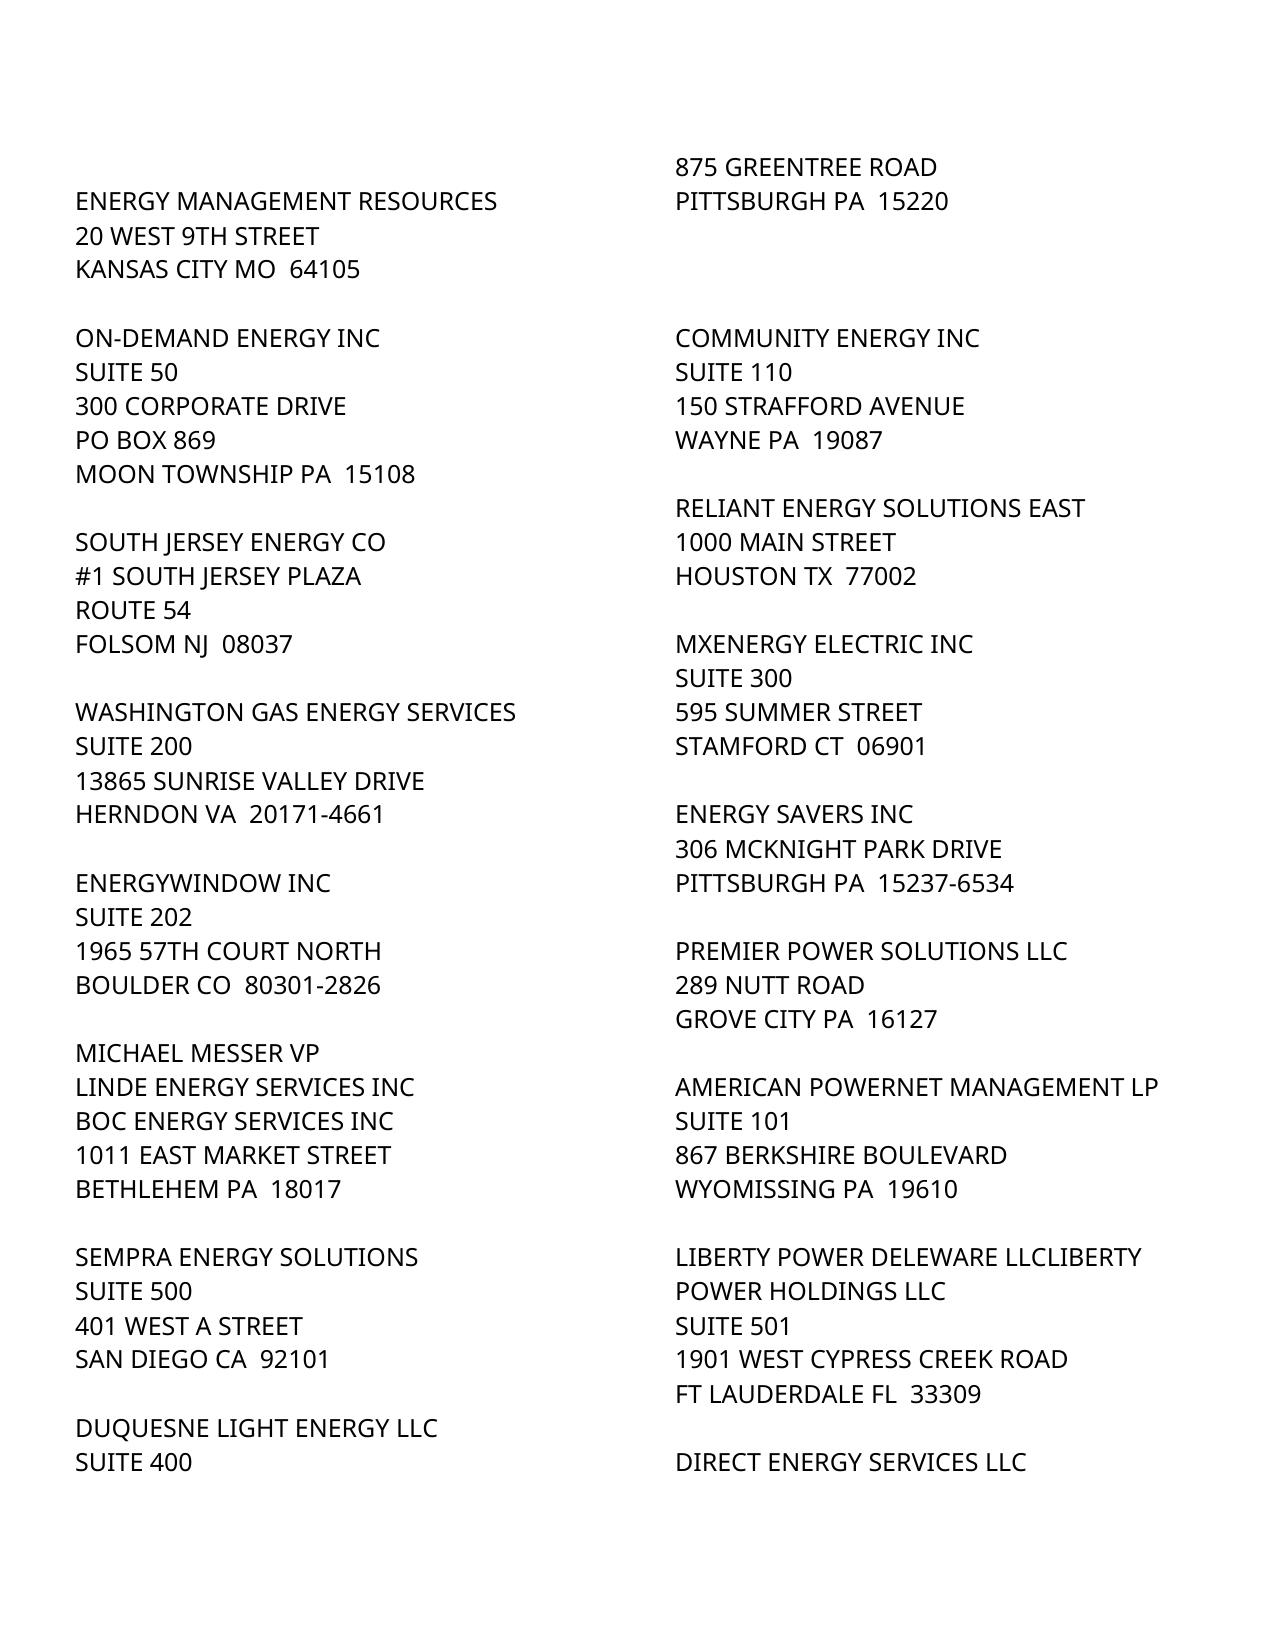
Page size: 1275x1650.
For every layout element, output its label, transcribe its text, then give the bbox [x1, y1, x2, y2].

text Suite 501 [675, 1308, 1200, 1342]
text Community Energy Inc [675, 320, 1200, 354]
text Washington Gas Energy Services [75, 695, 600, 729]
text 1965 57th Court North [75, 933, 600, 967]
text Suite 202 [75, 899, 600, 933]
text Houston TX 77002 [675, 559, 1200, 593]
text 1011 East Market Street [75, 1138, 600, 1172]
text #1 South Jersey Plaza [75, 559, 600, 593]
text Reliant Energy Solutions East [675, 491, 1200, 525]
text 867 Berkshire Boulevard [675, 1138, 1200, 1172]
text San Diego CA 92101 [75, 1342, 600, 1376]
text 306 McKnight Park Drive [675, 831, 1200, 865]
text Ft Lauderdale FL 33309 [675, 1376, 1200, 1410]
text Suite 50 [75, 354, 600, 388]
text Stamford CT 06901 [675, 729, 1200, 763]
text Linde Energy Services Inc [75, 1070, 600, 1104]
text Boulder CO 80301-2826 [75, 967, 600, 1002]
text Moon Township PA 15108 [75, 457, 600, 491]
text American Powernet Management LP [675, 1070, 1200, 1104]
text 595 Summer Street [675, 695, 1200, 729]
text Energy Management Resources [75, 184, 600, 218]
text Wayne PA 19087 [675, 422, 1200, 457]
text Suite 500 [75, 1274, 600, 1308]
text 300 Corporate Drive [75, 388, 600, 422]
text EnergyWindow Inc [75, 865, 600, 899]
text Michael Messer VP [75, 1036, 600, 1070]
text 289 Nutt Road [675, 967, 1200, 1002]
text 20 West 9th Street [75, 218, 600, 252]
text 150 Strafford Avenue [675, 388, 1200, 422]
text Pittsburgh PA 15220 [675, 184, 1200, 218]
text 875 Greentree Road [675, 150, 1200, 184]
text Duquesne Light Energy LLC [75, 1410, 600, 1444]
text direct energy services llc [675, 1444, 1200, 1478]
text Suite 110 [675, 354, 1200, 388]
text liberty power deleware llcLiberty Power Holdings LLC [675, 1240, 1200, 1308]
text Sempra Energy Solutions [75, 1240, 600, 1274]
text Wyomissing PA 19610 [675, 1172, 1200, 1206]
text Bethlehem PA 18017 [75, 1172, 600, 1206]
text Energy Savers Inc [675, 797, 1200, 831]
text Pittsburgh PA 15237-6534 [675, 865, 1200, 899]
text Kansas City MO 64105 [75, 252, 600, 286]
text Premier Power Solutions LLC [675, 933, 1200, 967]
text Mxenergy Electric Inc [675, 627, 1200, 661]
text PO Box 869 [75, 422, 600, 457]
text 401 West A Street [75, 1308, 600, 1342]
text Route 54 [75, 593, 600, 627]
text Herndon VA 20171-4661 [75, 797, 600, 831]
text 1901 West Cypress Creek Road [675, 1342, 1200, 1376]
text On-Demand Energy Inc [75, 320, 600, 354]
text Suite 200 [75, 729, 600, 763]
text 13865 Sunrise Valley Drive [75, 763, 600, 797]
text Suite 300 [675, 661, 1200, 695]
text South Jersey Energy Co [75, 525, 600, 559]
text BOC Energy Services Inc [75, 1104, 600, 1138]
text Grove City PA 16127 [675, 1002, 1200, 1036]
text 1000 Main Street [675, 525, 1200, 559]
text Folsom NJ 08037 [75, 627, 600, 661]
text Suite 101 [675, 1104, 1200, 1138]
text Suite 400 [75, 1444, 600, 1478]
